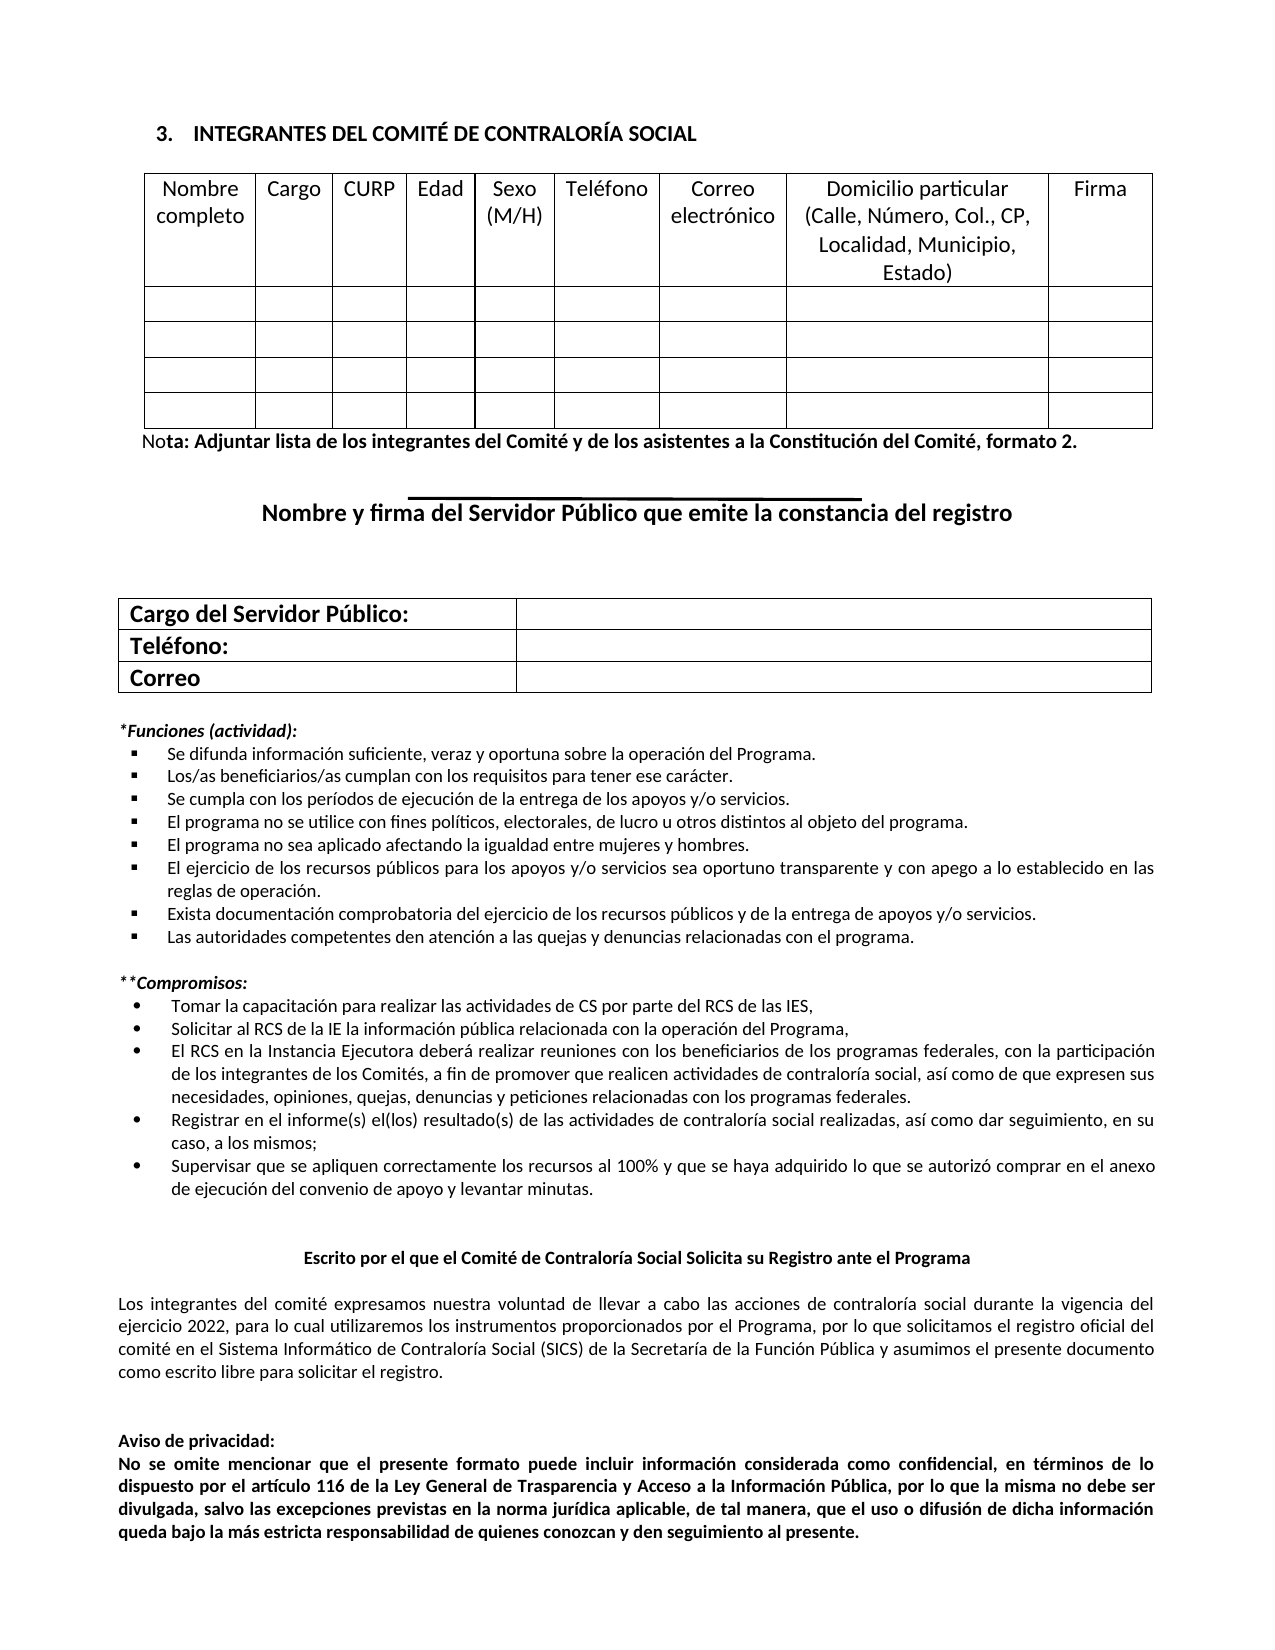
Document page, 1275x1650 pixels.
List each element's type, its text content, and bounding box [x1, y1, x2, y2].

table_cell [1049, 322, 1152, 357]
table_cell [256, 358, 332, 392]
table_cell [407, 393, 474, 427]
list El programa no sea aplicado afectando la igualdad entre mujeres y hombres. [130, 833, 1157, 856]
table_cell Correo [119, 662, 516, 692]
list El RCS en la Instancia Ejecutora deberá realizar reuniones con los beneficiarios de los programas federales, con la participación de los integrantes de los Comités, a fin de promover que realicen actividades de contraloría social, así como de que expresen sus necesidades, opiniones, quejas, denuncias y peticiones relacionadas con los programas federales. [134, 1039, 1157, 1108]
table_header Cargo [256, 174, 332, 286]
table_cell [1049, 358, 1152, 392]
table_cell [256, 322, 332, 357]
table_cell [787, 287, 1048, 321]
list El ejercicio de los recursos públicos para los apoyos y/o servicios sea oportuno transparente y con apego a lo establecido en las reglas de operación. [130, 856, 1157, 902]
text Escrito por el que el Comité de Contraloría Social Solicita su Registro ante el Programa [118, 1246, 1157, 1269]
text Aviso de privacidad: [118, 1429, 1157, 1452]
table_cell [333, 358, 406, 392]
text No se omite mencionar que el presente formato puede incluir información considerada como confidencial, en términos de lo dispuesto por el artículo 116 de la Ley General de Trasparencia y Acceso a la Información Pública, por lo que la misma no debe ser divulgada, salvo las excepciones previstas en la norma jurídica aplicable, de tal manera, que el uso o difusión de dicha información queda bajo la más estricta responsabilidad de quienes conozcan y den seguimiento al presente. [118, 1452, 1157, 1543]
table_cell [407, 287, 474, 321]
table_header [517, 599, 1151, 629]
table_cell [145, 358, 255, 392]
list Se cumpla con los períodos de ejecución de la entrega de los apoyos y/o servicios. [130, 787, 1157, 810]
table_cell [555, 287, 659, 321]
table_cell [660, 393, 786, 427]
table_header Sexo (M/H) [476, 174, 554, 286]
table_cell [333, 393, 406, 427]
table_cell [555, 322, 659, 357]
table_cell [660, 287, 786, 321]
list Las autoridades competentes den atención a las quejas y denuncias relacionadas con el programa. [130, 925, 1157, 948]
list Solicitar al RCS de la IE la información pública relacionada con la operación del Programa, [134, 1017, 1157, 1039]
table_cell [787, 393, 1048, 427]
table_cell [476, 358, 554, 392]
list Registrar en el informe(s) el(los) resultado(s) de las actividades de contraloría social realizadas, así como dar seguimiento, en su caso, a los mismos; [134, 1108, 1157, 1154]
list INTEGRANTES DEL COMITÉ DE CONTRALORÍA SOCIAL [156, 119, 1157, 147]
table_header Correo electrónico [660, 174, 786, 286]
text *Funciones (actividad): [118, 719, 1157, 742]
table_cell [407, 358, 474, 392]
table_cell [145, 287, 255, 321]
table_cell [256, 393, 332, 427]
text **Compromisos: [118, 971, 1157, 994]
table_cell [517, 630, 1151, 661]
list Los/as beneficiarios/as cumplan con los requisitos para tener ese carácter. [130, 764, 1157, 787]
table_cell [476, 287, 554, 321]
text Los integrantes del comité expresamos nuestra voluntad de llevar a cabo las acciones de contraloría social durante la vigencia del ejercicio 2022, para lo cual utilizaremos los instrumentos proporcionados por el Programa, por lo que solicitamos el registro oficial del comité en el Sistema Informático de Contraloría Social (SICS) de la Secretaría de la Función Pública y asumimos el presente documento como escrito libre para solicitar el registro. [118, 1292, 1157, 1383]
table_cell [145, 322, 255, 357]
list Tomar la capacitación para realizar las actividades de CS por parte del RCS de las IES, [134, 994, 1157, 1017]
table_header CURP [333, 174, 406, 286]
table_cell [517, 662, 1151, 692]
table_cell [1049, 287, 1152, 321]
list Supervisar que se apliquen correctamente los recursos al 100% y que se haya adquirido lo que se autorizó comprar en el anexo de ejecución del convenio de apoyo y levantar minutas. [134, 1154, 1157, 1200]
table_header Teléfono [555, 174, 659, 286]
table_header Firma [1049, 174, 1152, 286]
table_cell [787, 358, 1048, 392]
table_cell [787, 322, 1048, 357]
table_cell [333, 287, 406, 321]
text Nota: Adjuntar lista de los integrantes del Comité y de los asistentes a la Constitución del Comité, formato 2. [118, 428, 1157, 454]
table_header Nombre y firma del Servidor Público que emite la constancia del registro [130, 497, 1145, 598]
table_cell [476, 322, 554, 357]
table_header Domicilio particular (Calle, Número, Col., CP, Localidad, Municipio, Estado) [787, 174, 1048, 286]
table_cell [660, 358, 786, 392]
table_cell [333, 322, 406, 357]
list Exista documentación comprobatoria del ejercicio de los recursos públicos y de la entrega de apoyos y/o servicios. [130, 902, 1157, 925]
table_header Edad [407, 174, 474, 286]
table_header Nombre completo [145, 174, 255, 286]
list El programa no se utilice con fines políticos, electorales, de lucro u otros distintos al objeto del programa. [130, 810, 1157, 833]
table_cell [256, 287, 332, 321]
table_cell [660, 322, 786, 357]
table_cell [555, 358, 659, 392]
table_cell [476, 393, 554, 427]
table_cell Teléfono: [119, 630, 516, 661]
table_cell [555, 393, 659, 427]
table_header Cargo del Servidor Público: [119, 599, 516, 629]
table_cell [1049, 393, 1152, 427]
list Se difunda información suficiente, veraz y oportuna sobre la operación del Programa. [130, 742, 1157, 764]
table_cell [145, 393, 255, 427]
table_cell [407, 322, 474, 357]
